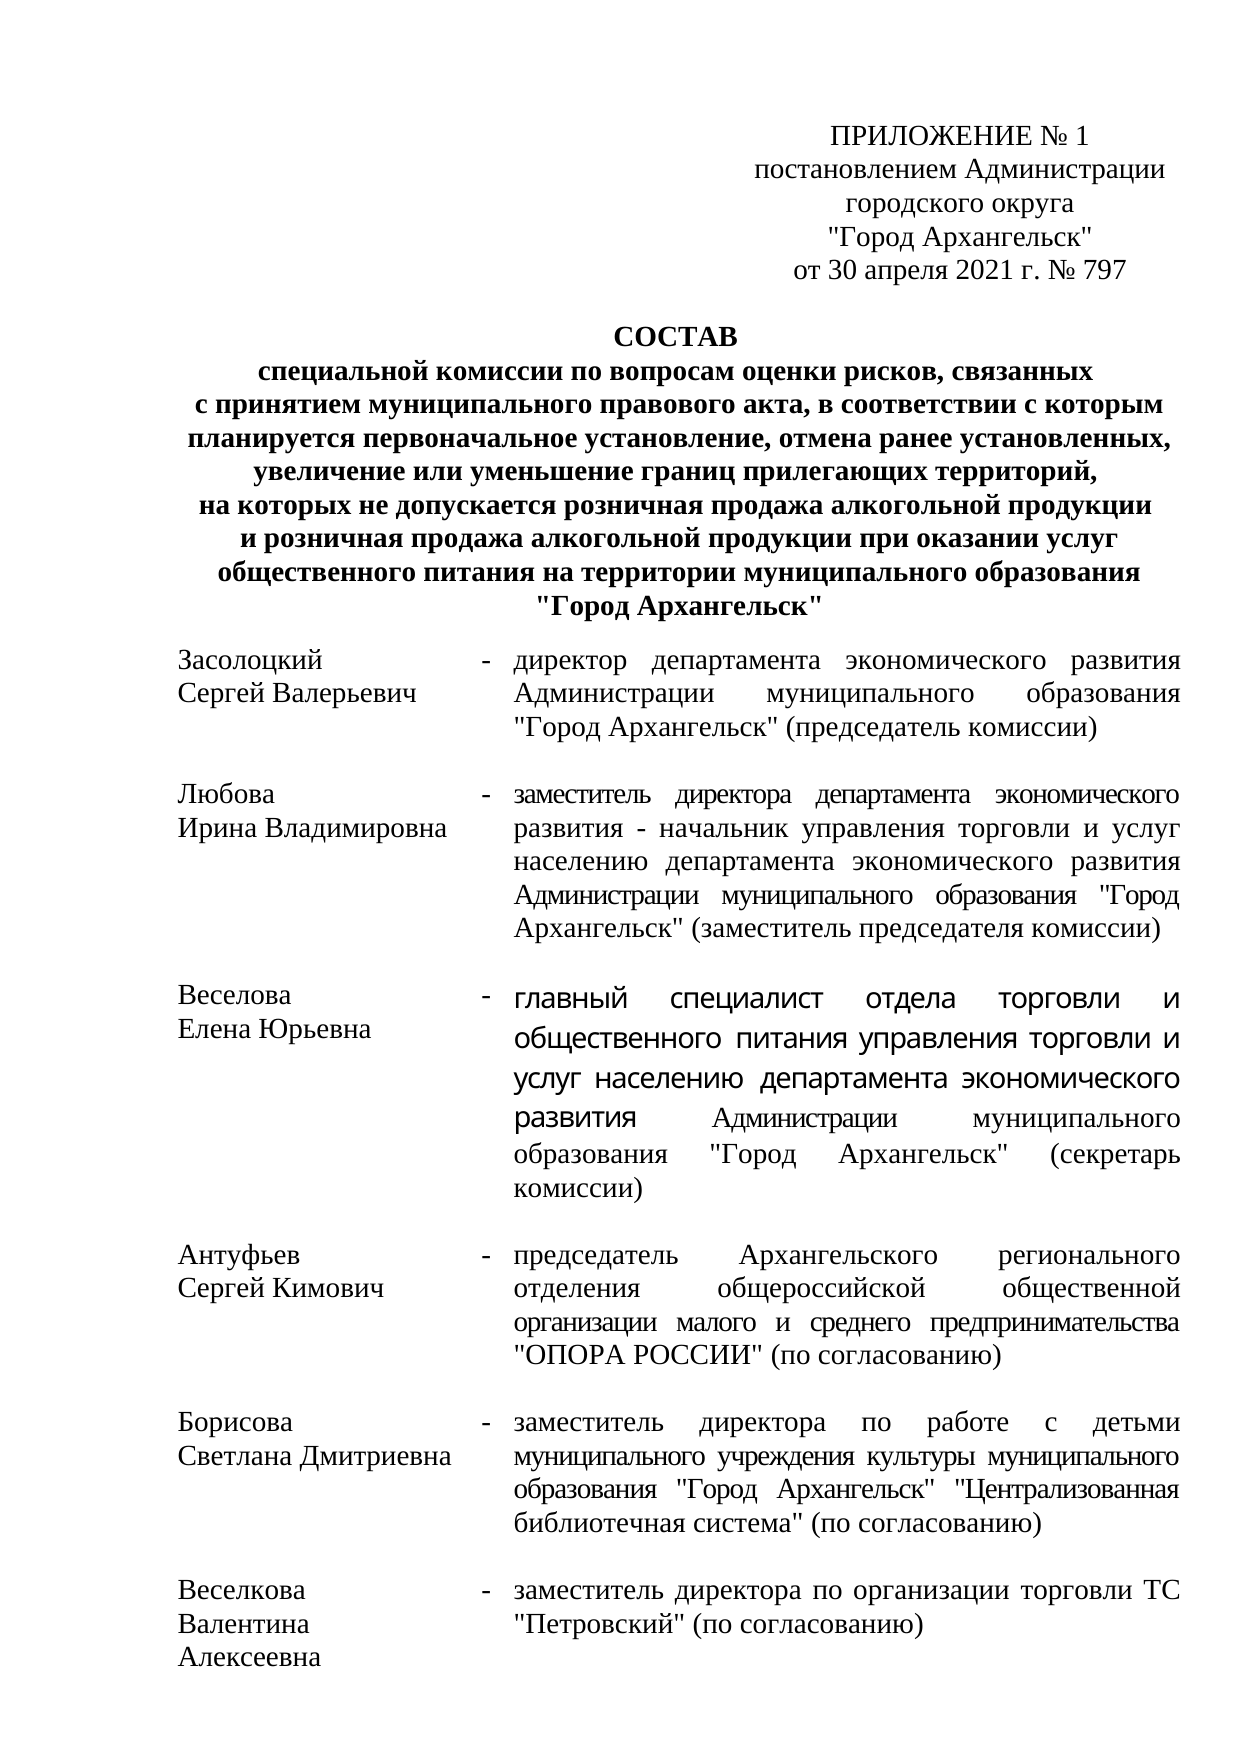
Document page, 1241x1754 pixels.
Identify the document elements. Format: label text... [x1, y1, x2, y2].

table_cell Антуфьев Сергей Кимович [166, 1237, 470, 1404]
table_cell главный специалист отдела торговли и общественного питания управления торговли и услуг населению департамента экономического развития Администрации муниципального образования "Город Архангельск" (секретарь комиссии) [502, 978, 1192, 1237]
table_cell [166, 1572, 470, 1673]
table_cell - [470, 776, 502, 977]
text "Город Архангельск" [738, 219, 1181, 252]
subtitle ПРИЛОЖЕНИЕ № 1 [738, 118, 1181, 152]
table_cell - [470, 1572, 502, 1673]
text постановлением Администрации [738, 152, 1181, 185]
table_cell - [470, 978, 502, 1237]
table_cell Веселова Елена Юрьевна [166, 978, 470, 1237]
table_cell Любова Ирина Владимировна [166, 776, 470, 977]
text СОСТАВ специальной комиссии по вопросам оценки рисков, связанных с принятием муниципального правового акта, в соответствии с которым планируется первоначальное установление, отмена ранее установленных, увеличение или уменьшение границ прилегающих территорий, на которых не допускается розничная продажа алкогольной продукции и розничная продажа алкогольной продукции при оказании услуг общественного питания на территории муниципального образования "Город Архангельск" [177, 319, 1181, 621]
table_header директор департамента экономического развития Администрации муниципального образования "Город Архангельск" (председатель комиссии) [502, 642, 1192, 776]
table_cell заместитель директора по работе с детьми муниципального учреждения культуры муниципального образования "Город Архангельск" "Централизованная библиотечная система" (по согласованию) [502, 1405, 1192, 1572]
table_cell - [470, 1237, 502, 1404]
table_cell Борисова Светлана Дмитриевна [166, 1405, 470, 1572]
table_cell председатель Архангельского регионального отделения общероссийской общественной организации малого и среднего предпринимательства "ОПОРА РОССИИ" (по согласованию) [502, 1237, 1192, 1404]
table_header - [470, 642, 502, 776]
text городского округа [738, 185, 1181, 219]
table_header Засолоцкий Сергей Валерьевич [166, 642, 470, 776]
text от 30 апреля 2021 г. № 797 [738, 252, 1181, 286]
table_cell заместитель директора департамента экономического развития - начальник управления торговли и услуг населению департамента экономического развития Администрации муниципального образования "Город Архангельск" (заместитель председателя комиссии) [502, 776, 1192, 977]
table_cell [502, 1572, 1192, 1673]
table_cell - [470, 1405, 502, 1572]
